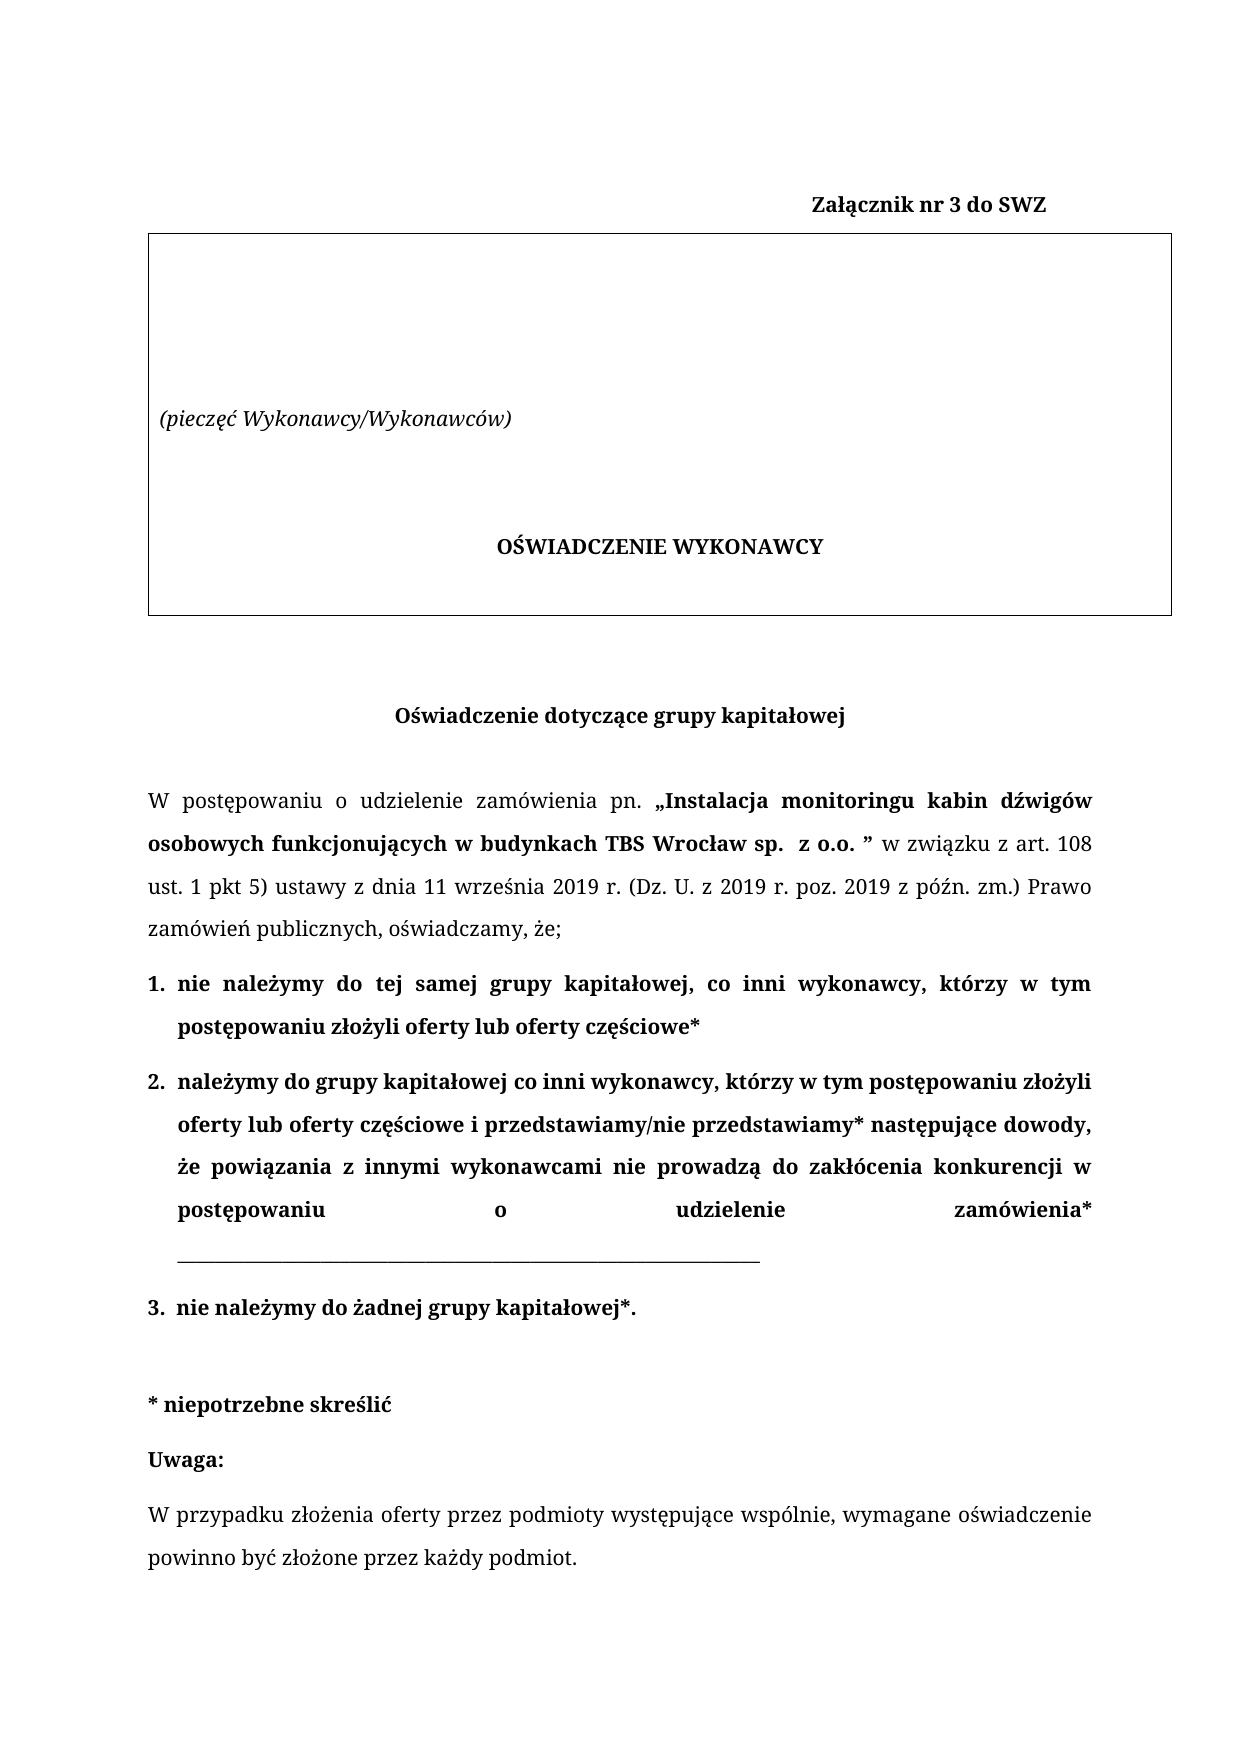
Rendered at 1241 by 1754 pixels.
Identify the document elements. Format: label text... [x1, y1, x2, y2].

text 1. nie należymy do tej samej grupy kapitałowej, co inni wykonawcy, którzy w tym postępowaniu złożyli oferty lub oferty częściowe* [148, 969, 1093, 1041]
text Oświadczenie dotyczące grupy kapitałowej [148, 701, 1093, 730]
text * niepotrzebne skreślić [148, 1390, 1093, 1419]
text Uwaga: [148, 1446, 1093, 1474]
text W postępowaniu o udzielenie zamówienia pn. „Instalacja monitoringu kabin dźwigów osobowych funkcjonujących w budynkach TBS Wrocław sp. z o.o. ” w związku z art. 108 ust. 1 pkt 5) ustawy z dnia 11 września 2019 r. (Dz. U. z 2019 r. poz. 2019 z późn. zm.) Prawo zamówień publicznych, oświadczamy, że; [148, 787, 1093, 943]
text W przypadku złożenia oferty przez podmioty występujące wspólnie, wymagane oświadczenie powinno być złożone przez każdy podmiot. [148, 1501, 1093, 1572]
table_header (pieczęć Wykonawcy/Wykonawców) OŚWIADCZENIE WYKONAWCY [149, 234, 1171, 615]
text 2. należymy do grupy kapitałowej co inni wykonawcy, którzy w tym postępowaniu złożyli oferty lub oferty częściowe i przedstawiamy/nie przedstawiamy* następujące dowody, że powiązania z innymi wykonawcami nie prowadzą do zakłócenia konkurencji w postępowaniu o udzielenie zamówienia* _____________________________________________________________ [148, 1067, 1093, 1266]
text Załącznik nr 3 do SWZ [811, 190, 1093, 219]
text 3. nie należymy do żadnej grupy kapitałowej*. [148, 1293, 1093, 1321]
